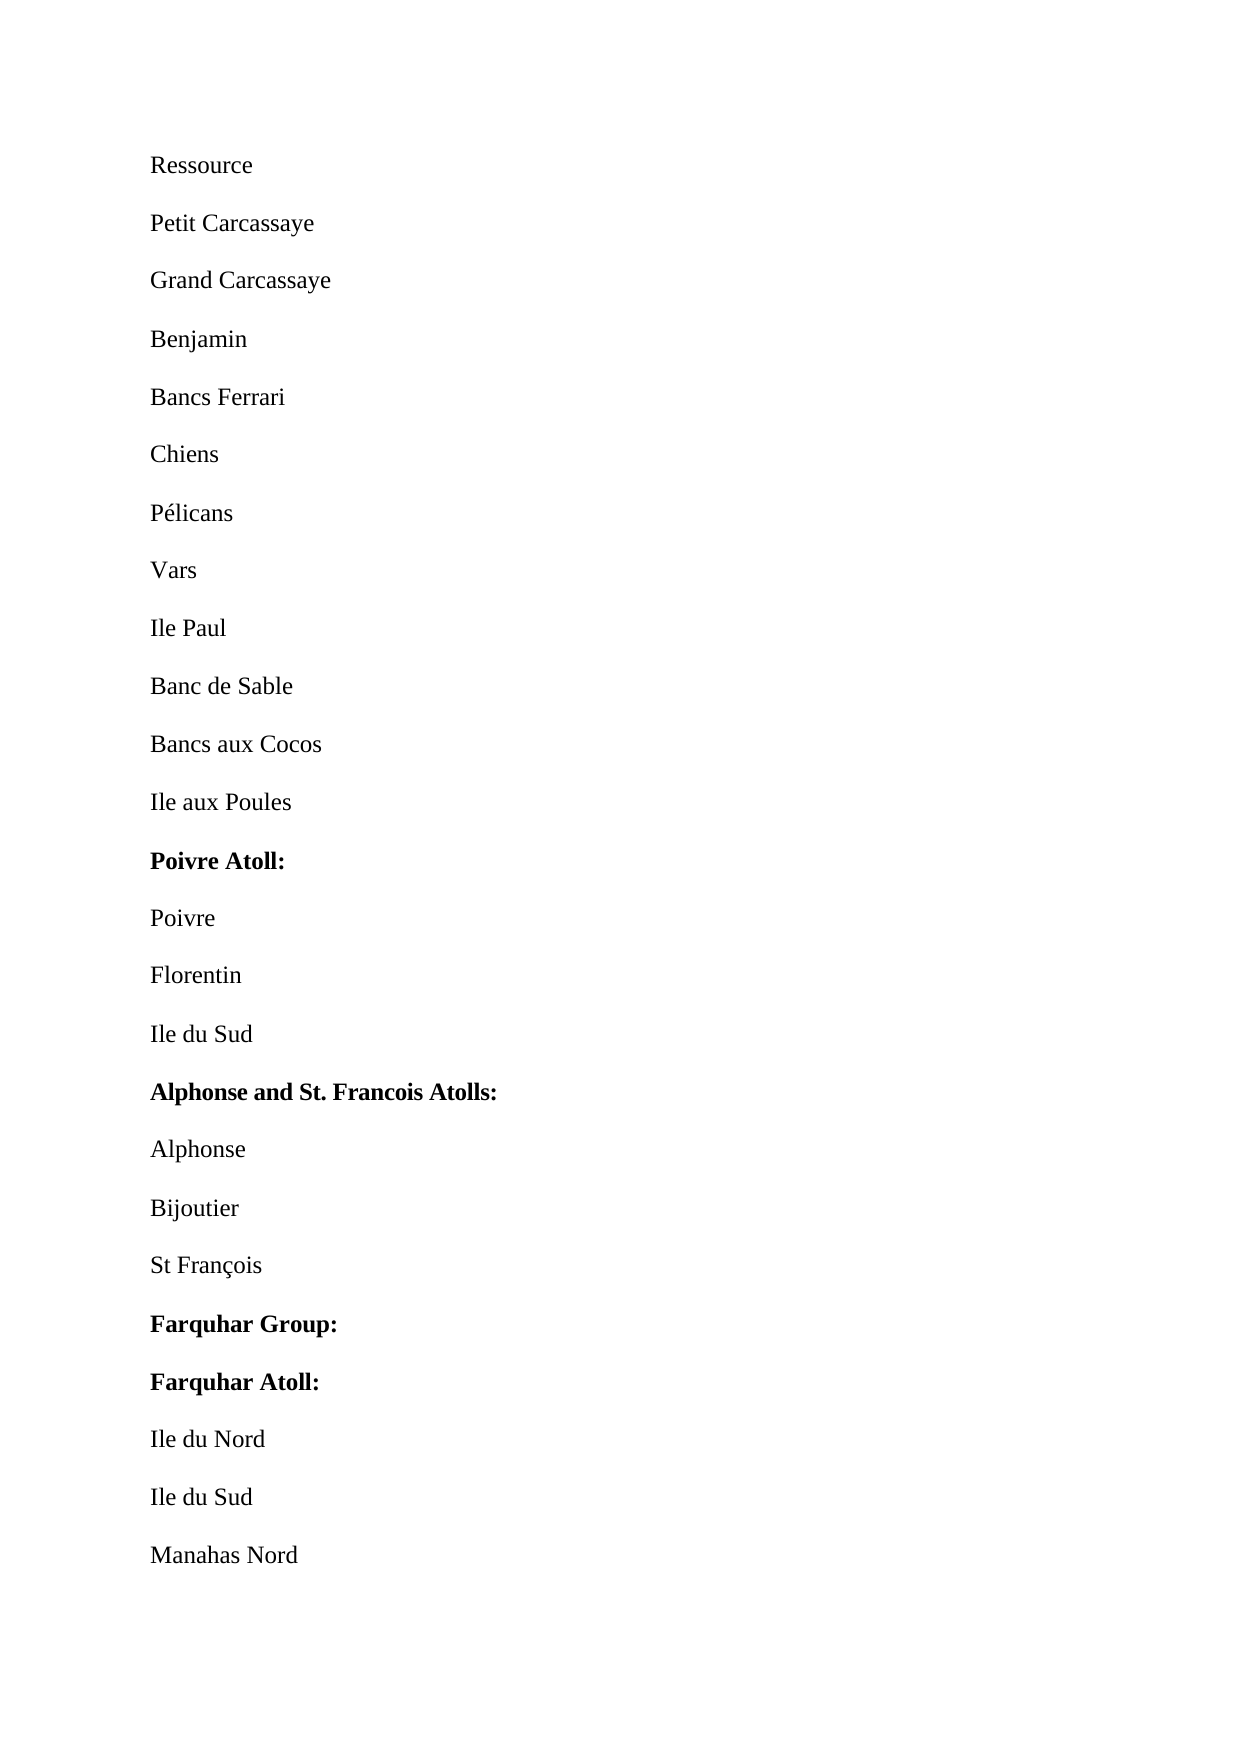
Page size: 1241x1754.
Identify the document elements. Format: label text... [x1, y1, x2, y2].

text Benjamin [150, 324, 508, 353]
text Banc de Sable [150, 672, 508, 700]
text Alphonse [150, 1135, 508, 1164]
text Chiens [150, 440, 508, 469]
text Alphonse and St. Francois Atolls: [150, 1077, 508, 1106]
text Vars [150, 556, 508, 585]
text Ile du Sud [150, 1019, 508, 1048]
text Ressource [150, 151, 508, 179]
text Ile aux Poules [150, 787, 508, 816]
text Bijoutier [150, 1193, 508, 1222]
text Ile Paul [150, 613, 508, 642]
text Poivre Atoll: [150, 846, 508, 875]
text Farquhar Group: [150, 1309, 508, 1338]
text St François [150, 1251, 508, 1279]
text Ile du Sud [150, 1482, 508, 1511]
text Grand Carcassaye [150, 266, 508, 295]
text Manahas Nord [150, 1541, 508, 1569]
text Bancs aux Cocos [150, 729, 508, 758]
text Farquhar Atoll: [150, 1367, 508, 1396]
text Bancs Ferrari [150, 382, 508, 411]
text Florentin [150, 961, 508, 990]
text Petit Carcassaye [150, 208, 508, 237]
text Ile du Nord [150, 1424, 508, 1453]
text Pélicans [150, 498, 508, 527]
text Poivre [150, 903, 508, 932]
